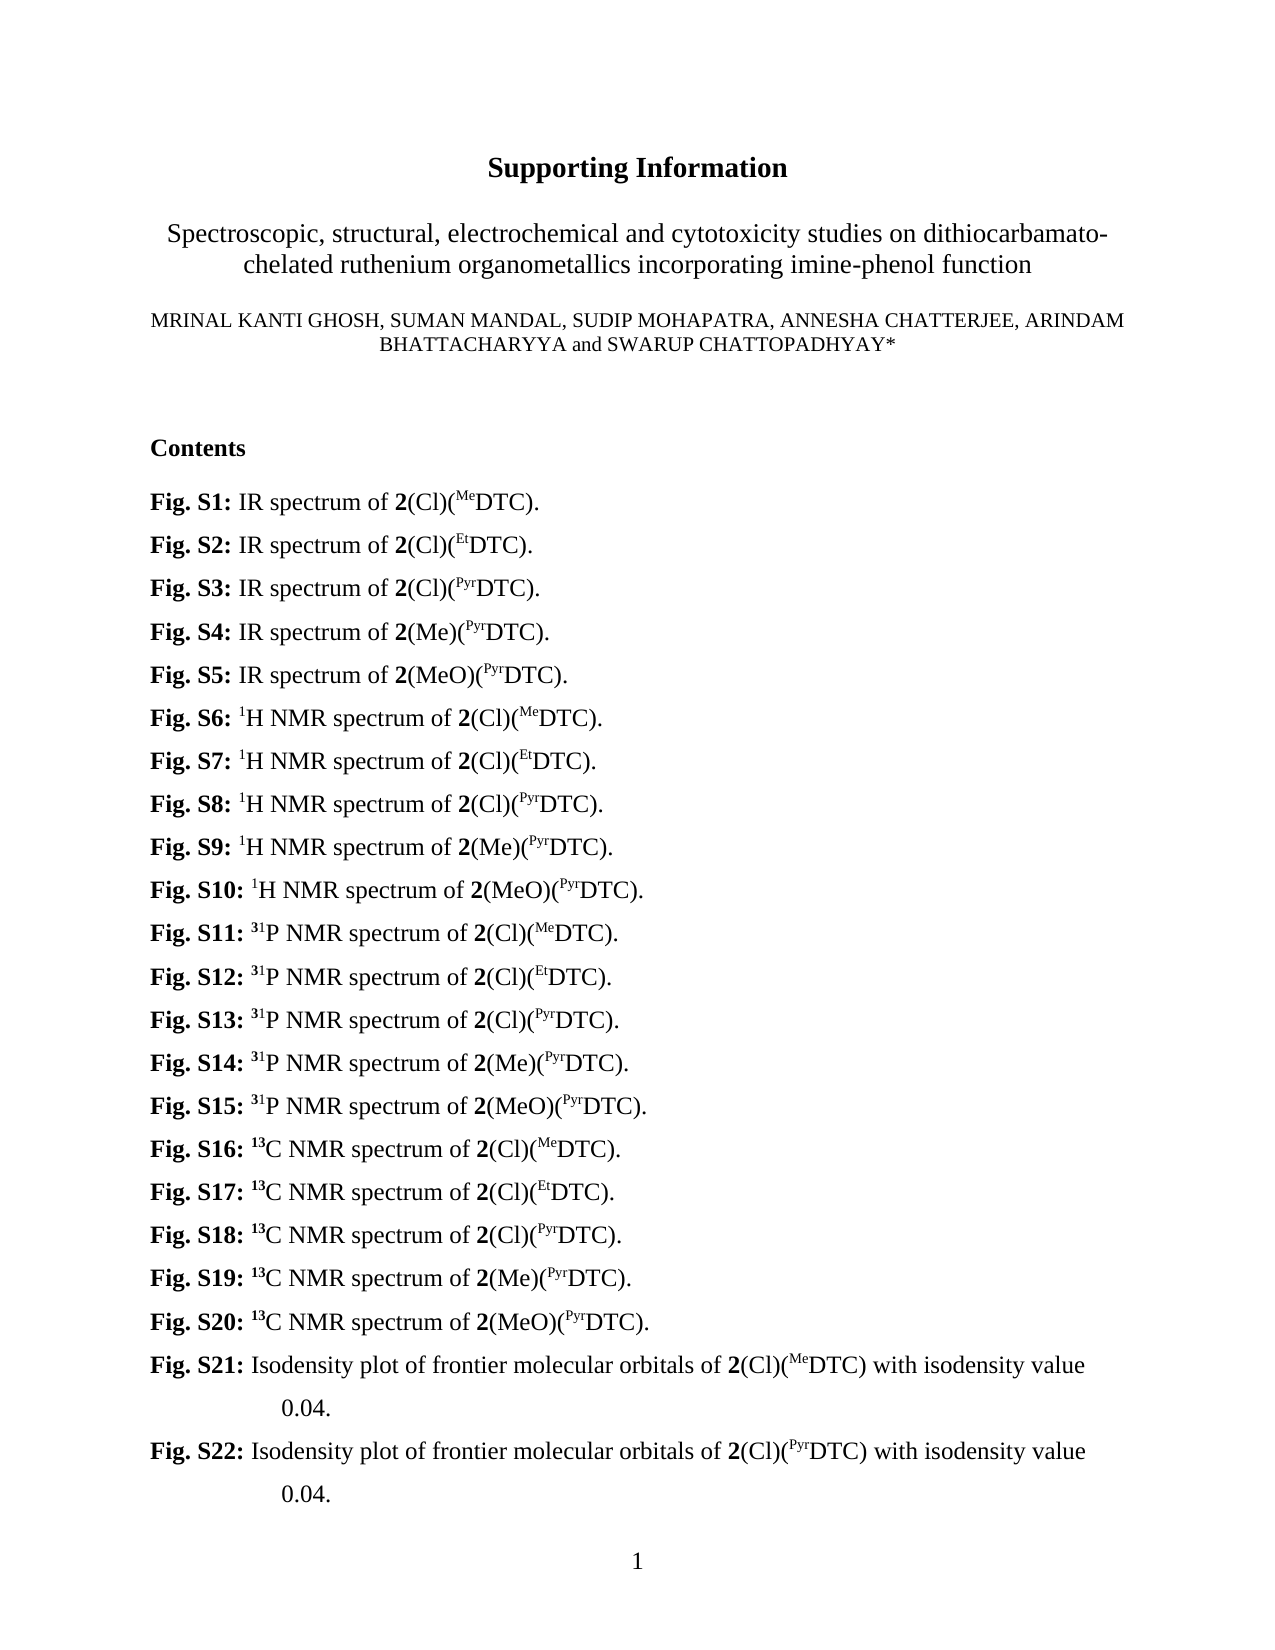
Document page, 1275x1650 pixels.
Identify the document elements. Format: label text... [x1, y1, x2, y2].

text Fig. S19: 13C NMR spectrum of 2(Me)(PyrDTC). [150, 1263, 1125, 1292]
text Fig. S11: 31P NMR spectrum of 2(Cl)(MeDTC). [150, 918, 1125, 947]
text Fig. S17: 13C NMR spectrum of 2(Cl)(EtDTC). [150, 1177, 1125, 1206]
text MRINAL KANTI GHOSH, SUMAN MANDAL, SUDIP MOHAPATRA, ANNESHA CHATTERJEE, ARINDAM BHATTACHARYYA and SWARUP CHATTOPADHYAY* [150, 308, 1125, 356]
text Fig. S5: IR spectrum of 2(MeO)(PyrDTC). [150, 660, 1125, 688]
text Spectroscopic, structural, electrochemical and cytotoxicity studies on dithiocarbamato-chelated ruthenium organometallics incorporating imine-phenol function [150, 217, 1125, 279]
text 0.04. [150, 1479, 1125, 1508]
text Fig. S16: 13C NMR spectrum of 2(Cl)(MeDTC). [150, 1134, 1125, 1163]
text Fig. S21: Isodensity plot of frontier molecular orbitals of 2(Cl)(MeDTC) with isodensity value [150, 1350, 1125, 1378]
text Fig. S22: Isodensity plot of frontier molecular orbitals of 2(Cl)(PyrDTC) with isodensity value [150, 1436, 1125, 1465]
text Fig. S9: 1H NMR spectrum of 2(Me)(PyrDTC). [150, 832, 1125, 861]
text Fig. S13: 31P NMR spectrum of 2(Cl)(PyrDTC). [150, 1005, 1125, 1033]
text Fig. S7: 1H NMR spectrum of 2(Cl)(EtDTC). [150, 746, 1125, 775]
text Fig. S1: IR spectrum of 2(Cl)(MeDTC). [150, 487, 1125, 516]
text Fig. S14: 31P NMR spectrum of 2(Me)(PyrDTC). [150, 1048, 1125, 1077]
text Fig. S8: 1H NMR spectrum of 2(Cl)(PyrDTC). [150, 789, 1125, 818]
text Fig. S10: 1H NMR spectrum of 2(MeO)(PyrDTC). [150, 875, 1125, 904]
text Fig. S4: IR spectrum of 2(Me)(PyrDTC). [150, 617, 1125, 645]
text Fig. S20: 13C NMR spectrum of 2(MeO)(PyrDTC). [150, 1307, 1125, 1335]
text Supporting Information [150, 150, 1125, 183]
text Fig. S2: IR spectrum of 2(Cl)(EtDTC). [150, 530, 1125, 559]
text Fig. S15: 31P NMR spectrum of 2(MeO)(PyrDTC). [150, 1091, 1125, 1120]
text Fig. S6: 1H NMR spectrum of 2(Cl)(MeDTC). [150, 703, 1125, 732]
text Fig. S12: 31P NMR spectrum of 2(Cl)(EtDTC). [150, 962, 1125, 990]
text Contents [150, 433, 1125, 462]
text Fig. S18: 13C NMR spectrum of 2(Cl)(PyrDTC). [150, 1220, 1125, 1249]
text 0.04. [150, 1393, 1125, 1422]
text Fig. S3: IR spectrum of 2(Cl)(PyrDTC). [150, 573, 1125, 602]
